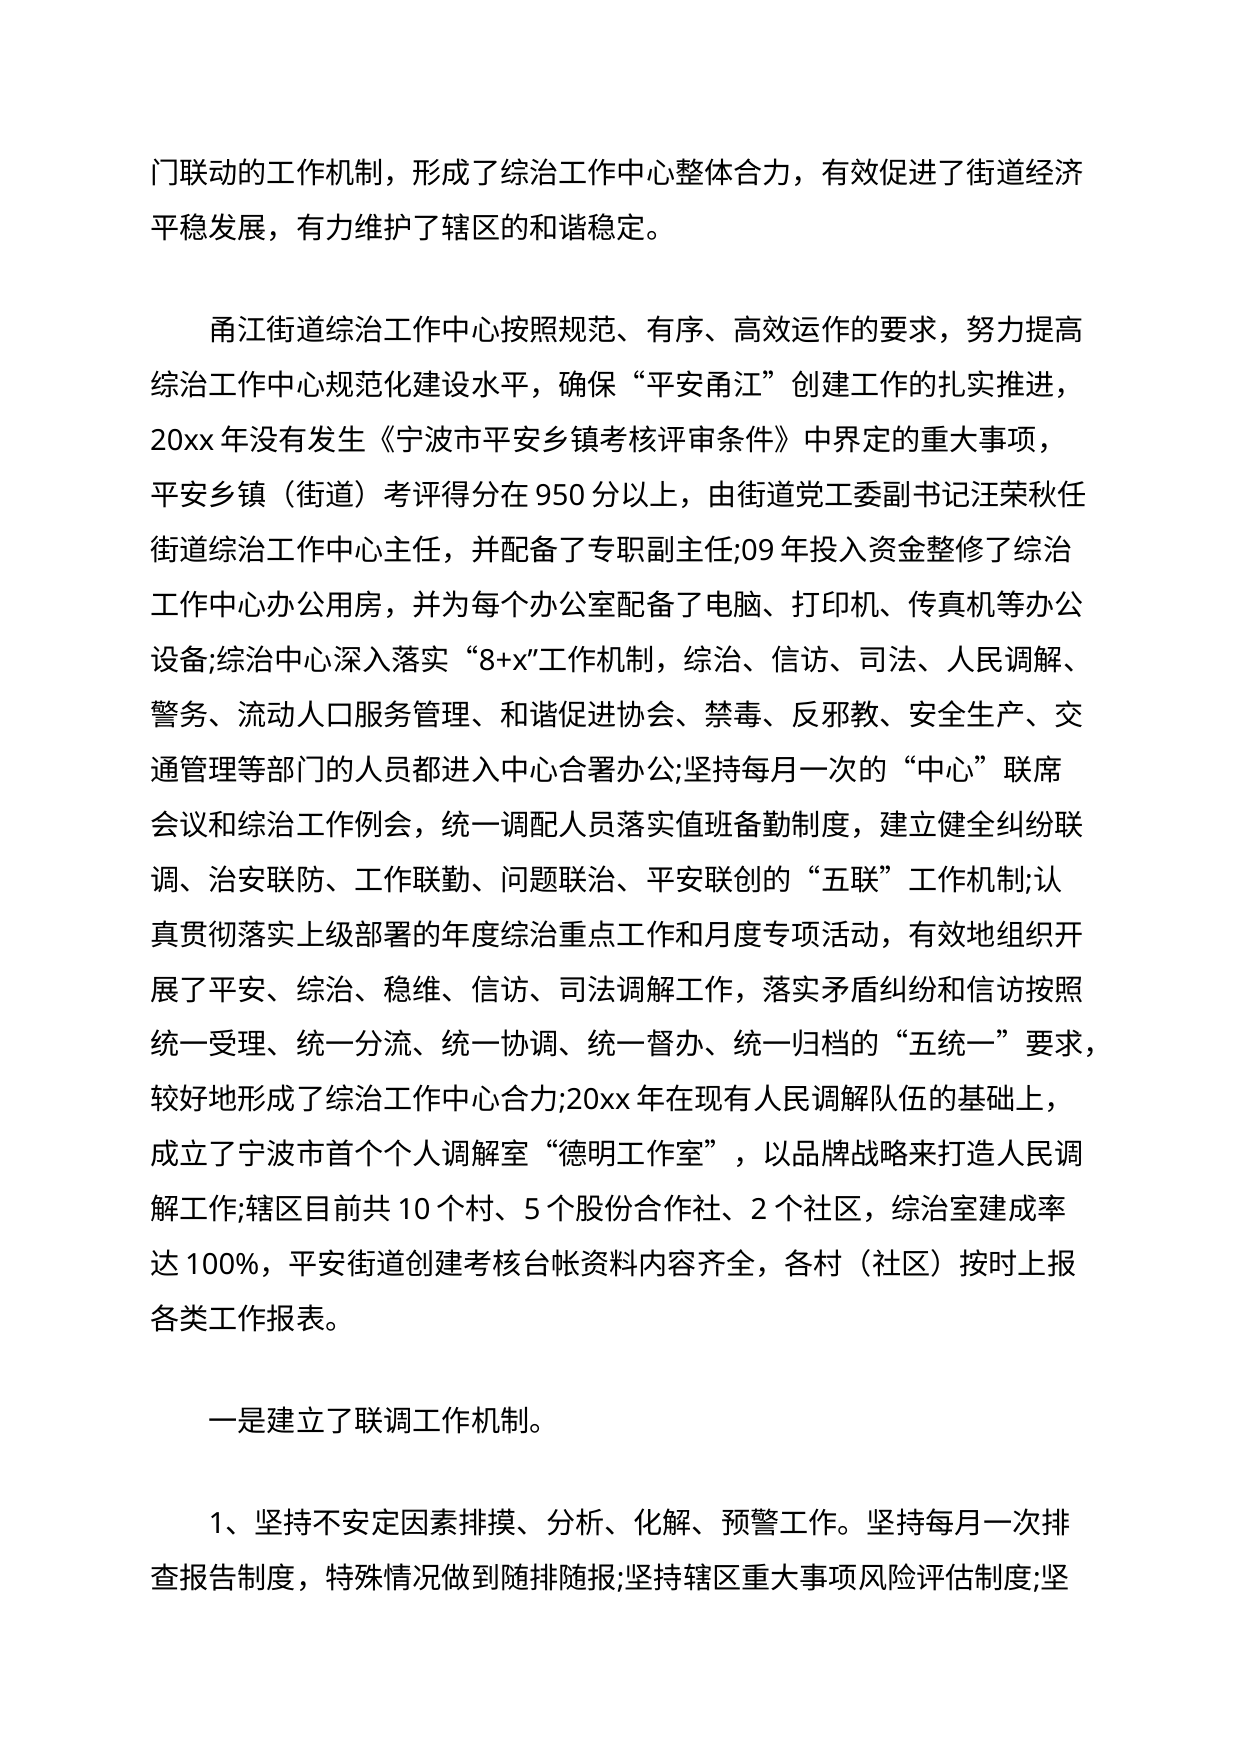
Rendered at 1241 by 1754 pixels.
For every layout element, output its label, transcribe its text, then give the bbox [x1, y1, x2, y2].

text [150, 150, 1090, 247]
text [150, 1499, 1090, 1597]
text 甬江街道综治工作中心按照规范、有序、高效运作的要求，努力提高综治工作中心规范化建设水平，确保“平安甬江”创建工作的扎实推进，20xx年没有发生《宁波市平安乡镇考核评审条件》中界定的重大事项，平安乡镇（街道）考评得分在950分以上，由街道党工委副书记汪荣秋任街道综治工作中心主任，并配备了专职副主任;09年投入资金整修了综治工作中心办公用房，并为每个办公室配备了电脑、打印机、传真机等办公设备;综治中心深入落实“8+x”工作机制，综治、信访、司法、人民调解、警务、流动人口服务管理、和谐促进协会、禁毒、反邪教、安全生产、交通管理等部门的人员都进入中心合署办公;坚持每月一次的“中心”联席会议和综治工作例会，统一调配人员落实值班备勤制度，建立健全纠纷联调、治安联防、工作联勤、问题联治、平安联创的“五联”工作机制;认真贯彻落实上级部署的年度综治重点工作和月度专项活动，有效地组织开展了平安、综治、稳维、信访、司法调解工作，落实矛盾纠纷和信访按照统一受理、统一分流、统一协调、统一督办、统一归档的“五统一”要求，较好地形成了综治工作中心合力;20xx年在现有人民调解队伍的基础上，成立了宁波市首个个人调解室“德明工作室”，以品牌战略来打造人民调解工作;辖区目前共10个村、5个股份合作社、2 个社区，综治室建成率达100%，平安街道创建考核台帐资料内容齐全，各村（社区）按时上报各类工作报表。 [150, 307, 1090, 1338]
text 一是建立了联调工作机制。 [150, 1397, 1090, 1440]
